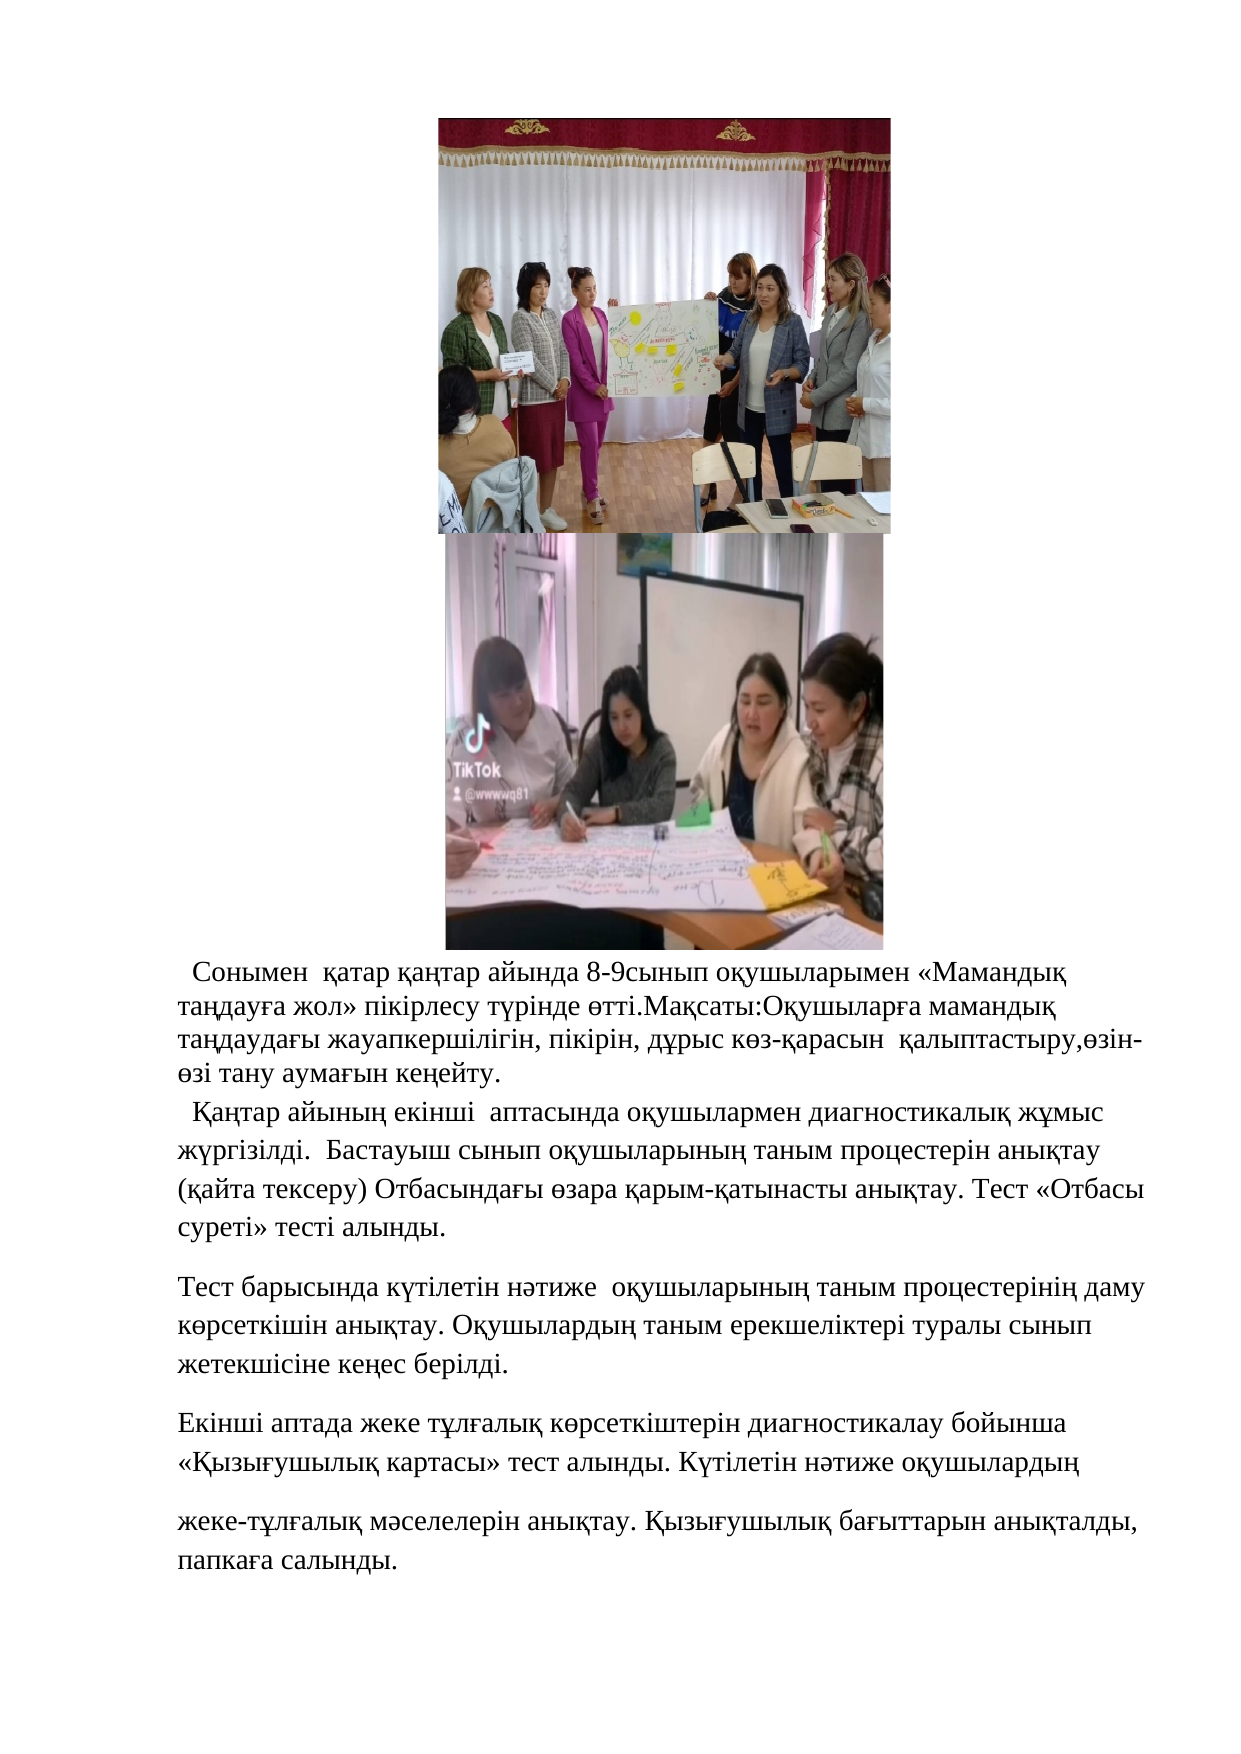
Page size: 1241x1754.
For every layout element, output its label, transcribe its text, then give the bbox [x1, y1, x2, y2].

text Қаңтар айының екінші аптасында оқушылармен диагностикалық жұмыс жүргізілді. Бастауыш сынып оқушыларының таным процестерін анықтау (қайта тексеру) Отбасындағы өзара қарым-қатынасты анықтау. Тест «Отбасы суреті» тесті алынды. [177, 1094, 1152, 1243]
text жеке-тұлғалық мәселелерін анықтау. Қызығушылық бағыттарын анықталды, папкаға салынды. [177, 1503, 1152, 1575]
text Екінші аптада жеке тұлғалық көрсеткіштерін диагностикалау бойынша «Қызығушылық картасы» тест алынды. Күтілетін нәтиже оқушылардың [177, 1405, 1152, 1477]
picture [438, 118, 891, 950]
text Тест барысында күтілетін нәтиже оқушыларының таным процестерінің даму көрсеткішін анықтау. Оқушылардың таным ерекшеліктері туралы сынып жетекшісіне кеңес берілді. [177, 1269, 1152, 1379]
text Сонымен қатар қаңтар айында 8-9сынып оқушыларымен «Мамандық таңдауға жол» пікірлесу түрінде өтті.Мақсаты:Оқушыларға мамандық таңдаудағы жауапкершілігін, пікірін, дұрыс көз-қарасын қалыптастыру,өзін-өзі тану аумағын кеңейту. [177, 954, 1152, 1089]
